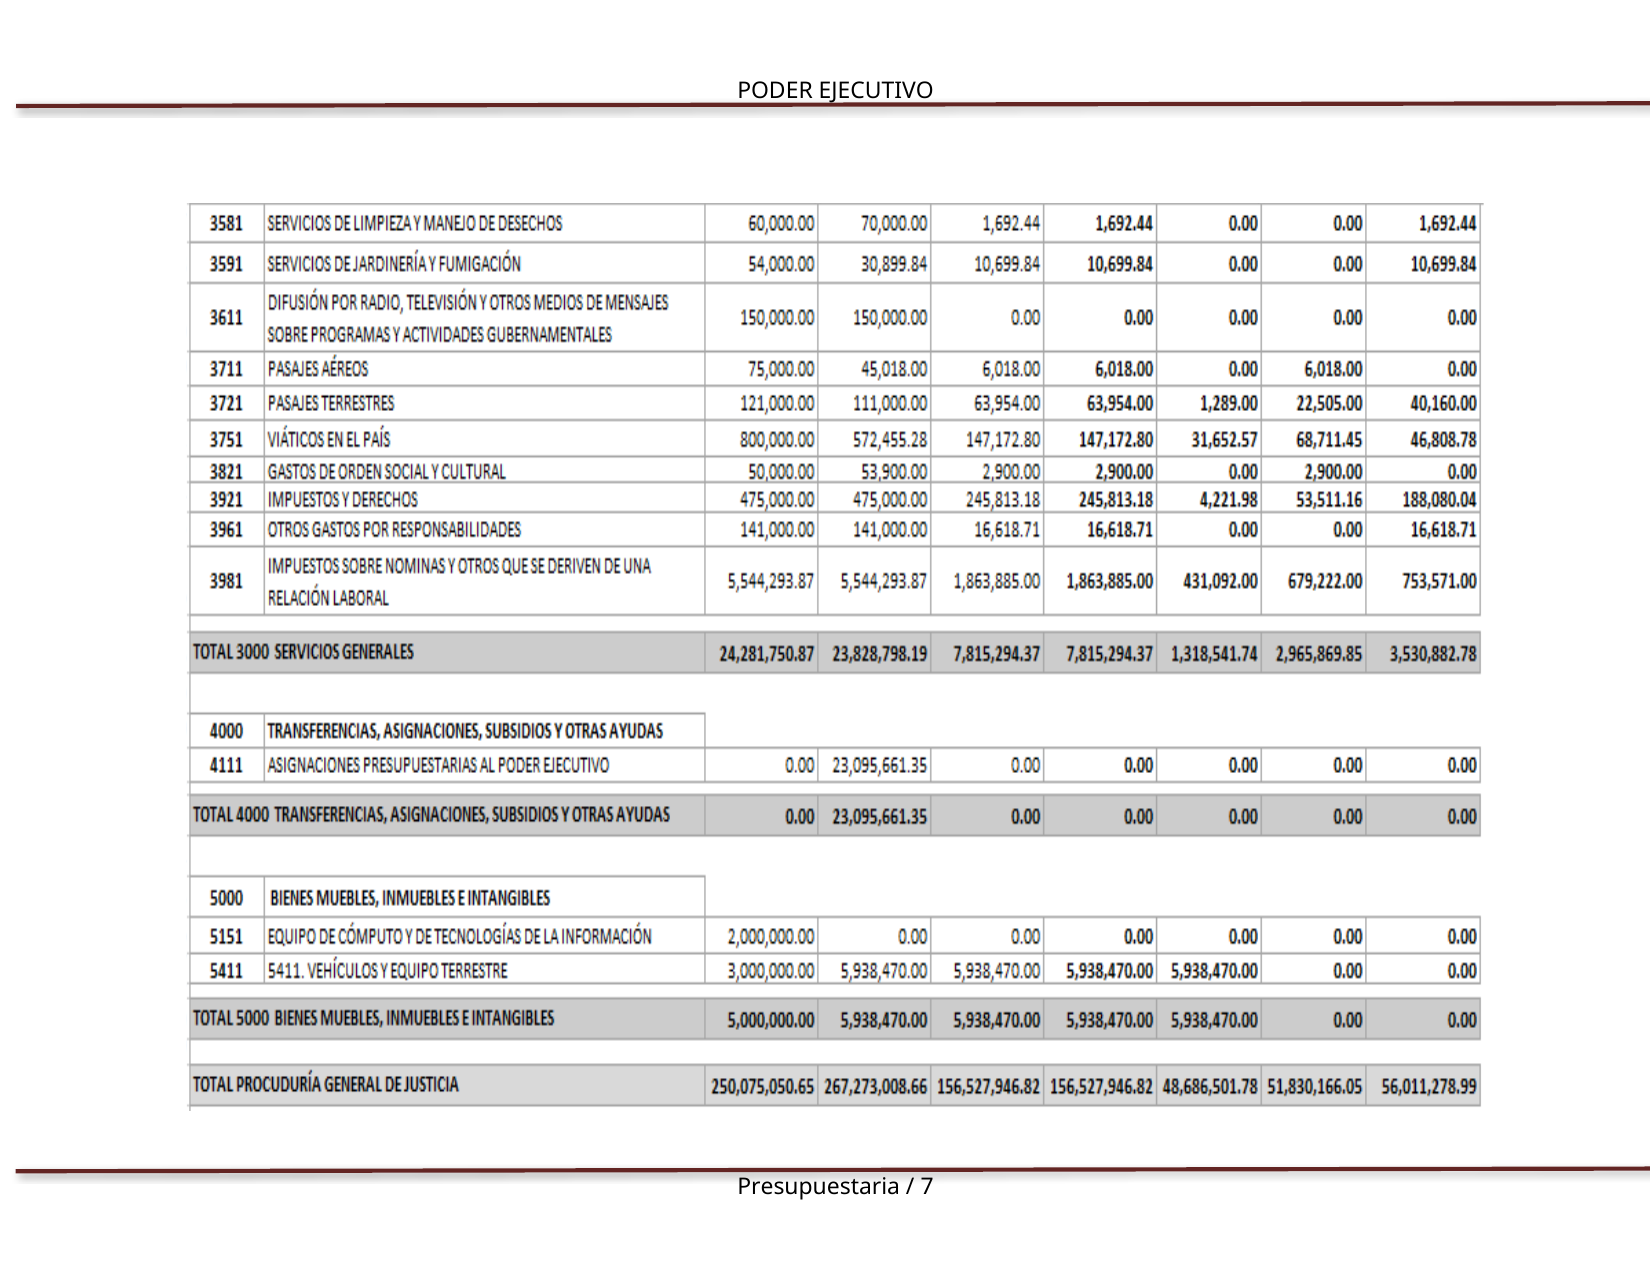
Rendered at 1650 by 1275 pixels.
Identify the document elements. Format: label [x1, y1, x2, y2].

picture [186, 203, 1484, 1111]
